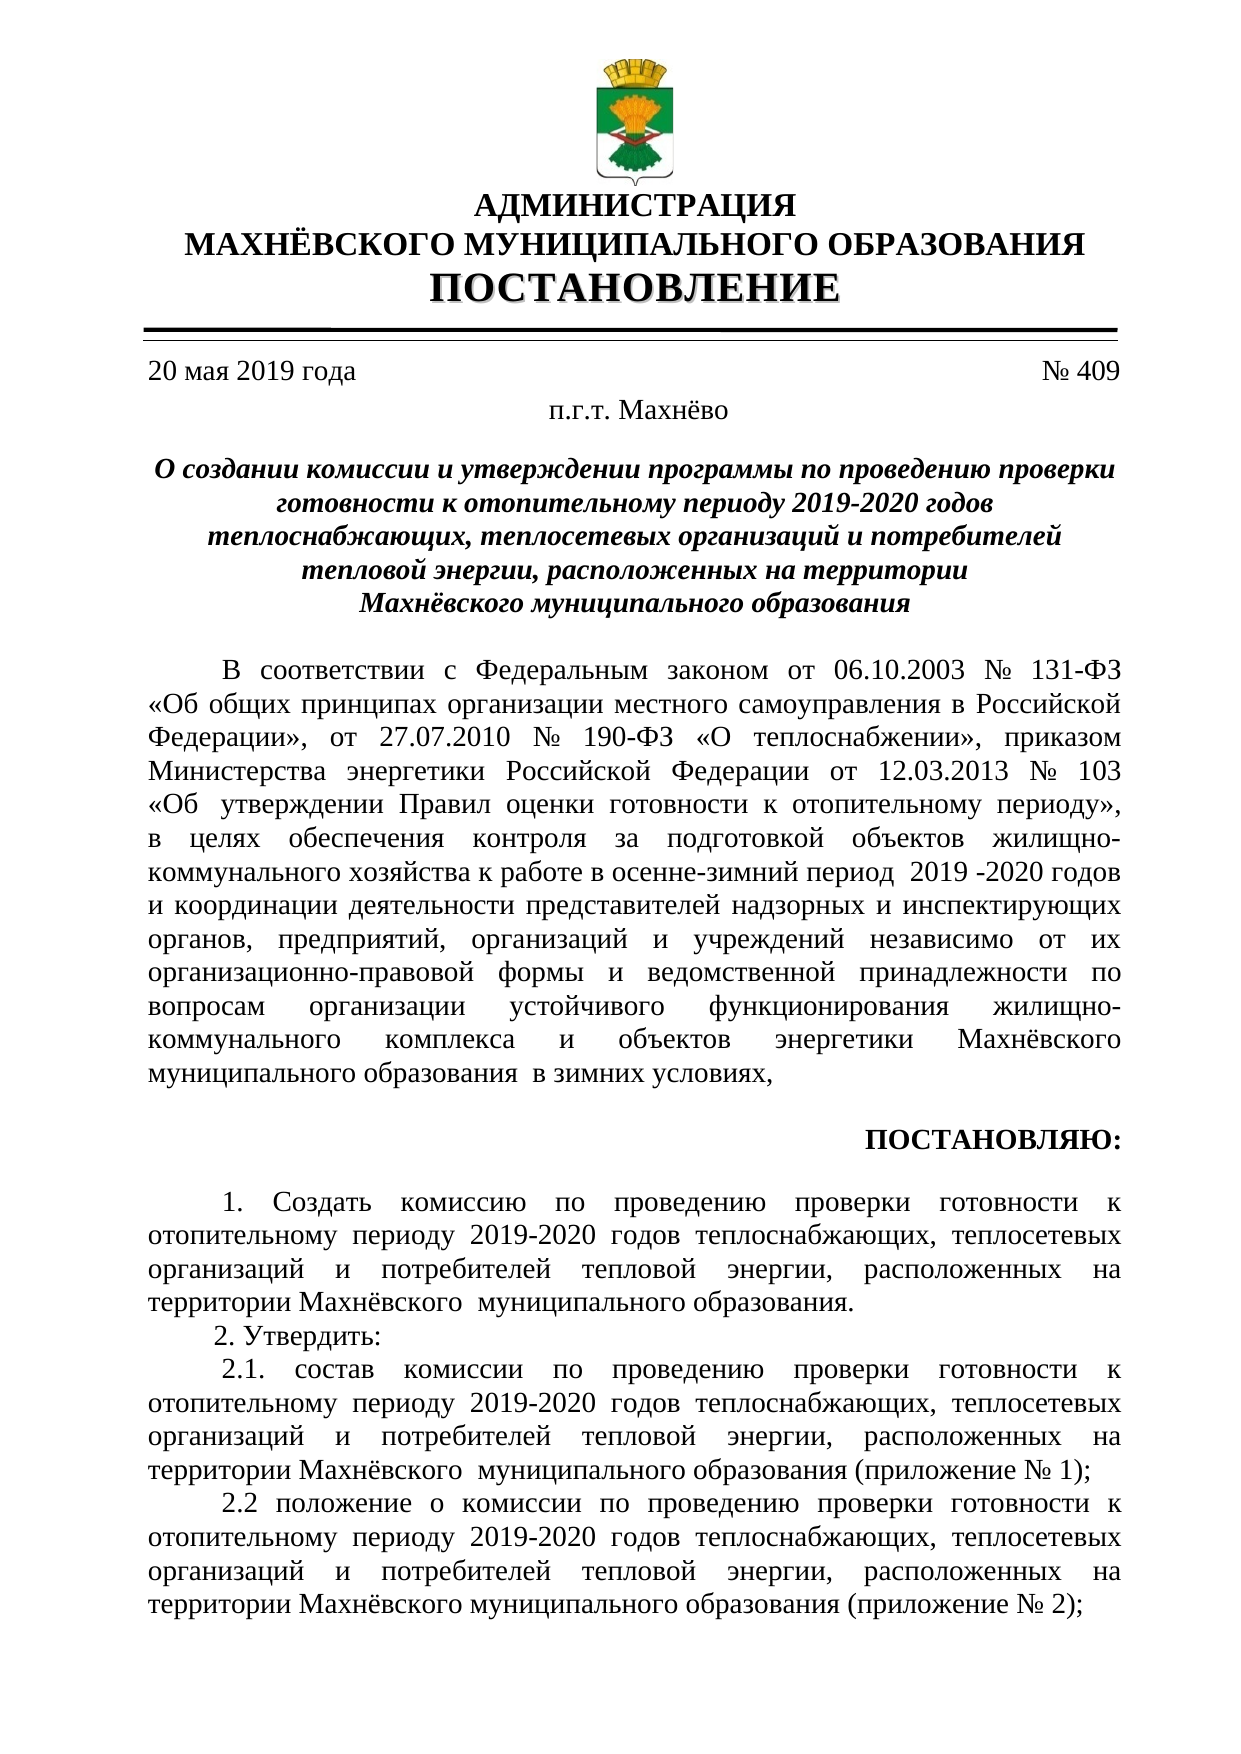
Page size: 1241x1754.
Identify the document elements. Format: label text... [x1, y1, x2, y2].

text ПОСТАНОВЛЕНИЕ [148, 262, 1122, 310]
text 2.1. состав комиссии по проведению проверки готовности к отопительному периоду 2019-2020 годов теплоснабжающих, теплосетевых организаций и потребителей тепловой энергии, расположенных на территории Махнёвского муниципального образования (приложение № 1); [148, 1351, 1122, 1486]
text АДМИНИСТРАЦИЯ [148, 186, 1122, 224]
text п.г.т. Махнёво [148, 392, 1122, 425]
text 2. Утвердить: [148, 1318, 1122, 1351]
text 2.2 положение о комиссии по проведению проверки готовности к отопительному периоду 2019-2020 годов теплоснабжающих, теплосетевых организаций и потребителей тепловой энергии, расположенных на территории Махнёвского муниципального образования (приложение № 2); [148, 1486, 1122, 1620]
text В соответствии с Федеральным законом от 06.10.2003 № 131-ФЗ «Об общих принципах организации местного самоуправления в Российской Федерации», от 27.07.2010 № 190-ФЗ «О теплоснабжении», приказом Министерства энергетики Российской Федерации от 12.03.2013 № 103 «Об утверждении Правил оценки готовности к отопительному периоду», в целях обеспечения контроля за подготовкой объектов жилищно-коммунального хозяйства к работе в осенне-зимний период 2019 -2020 годов и координации деятельности представителей надзорных и инспектирующих органов, предприятий, организаций и учреждений независимо от их организационно-правовой формы и ведомственной принадлежности по вопросам организации устойчивого функционирования жилищно-коммунального комплекса и объектов энергетики Махнёвского муниципального образования в зимних условиях, [148, 652, 1122, 1088]
text 20 мая 2019 года № 409 [148, 353, 1122, 387]
picture [596, 59, 674, 186]
text Махнёвского муниципального образования [148, 585, 1122, 619]
text О создании комиссии и утверждении программы по проведению проверки готовности к отопительному периоду 2019-2020 годов теплоснабжающих, теплосетевых организаций и потребителей тепловой энергии, расположенных на территории [148, 451, 1122, 585]
text ПОСТАНОВЛЯЮ: [148, 1122, 1122, 1184]
text 1. Создать комиссию по проведению проверки готовности к отопительному периоду 2019-2020 годов теплоснабжающих, теплосетевых организаций и потребителей тепловой энергии, расположенных на территории Махнёвского муниципального образования. [148, 1184, 1122, 1318]
text МАХНЁВСКОГО МУНИЦИПАЛЬНОГО ОБРАЗОВАНИЯ [148, 224, 1122, 262]
